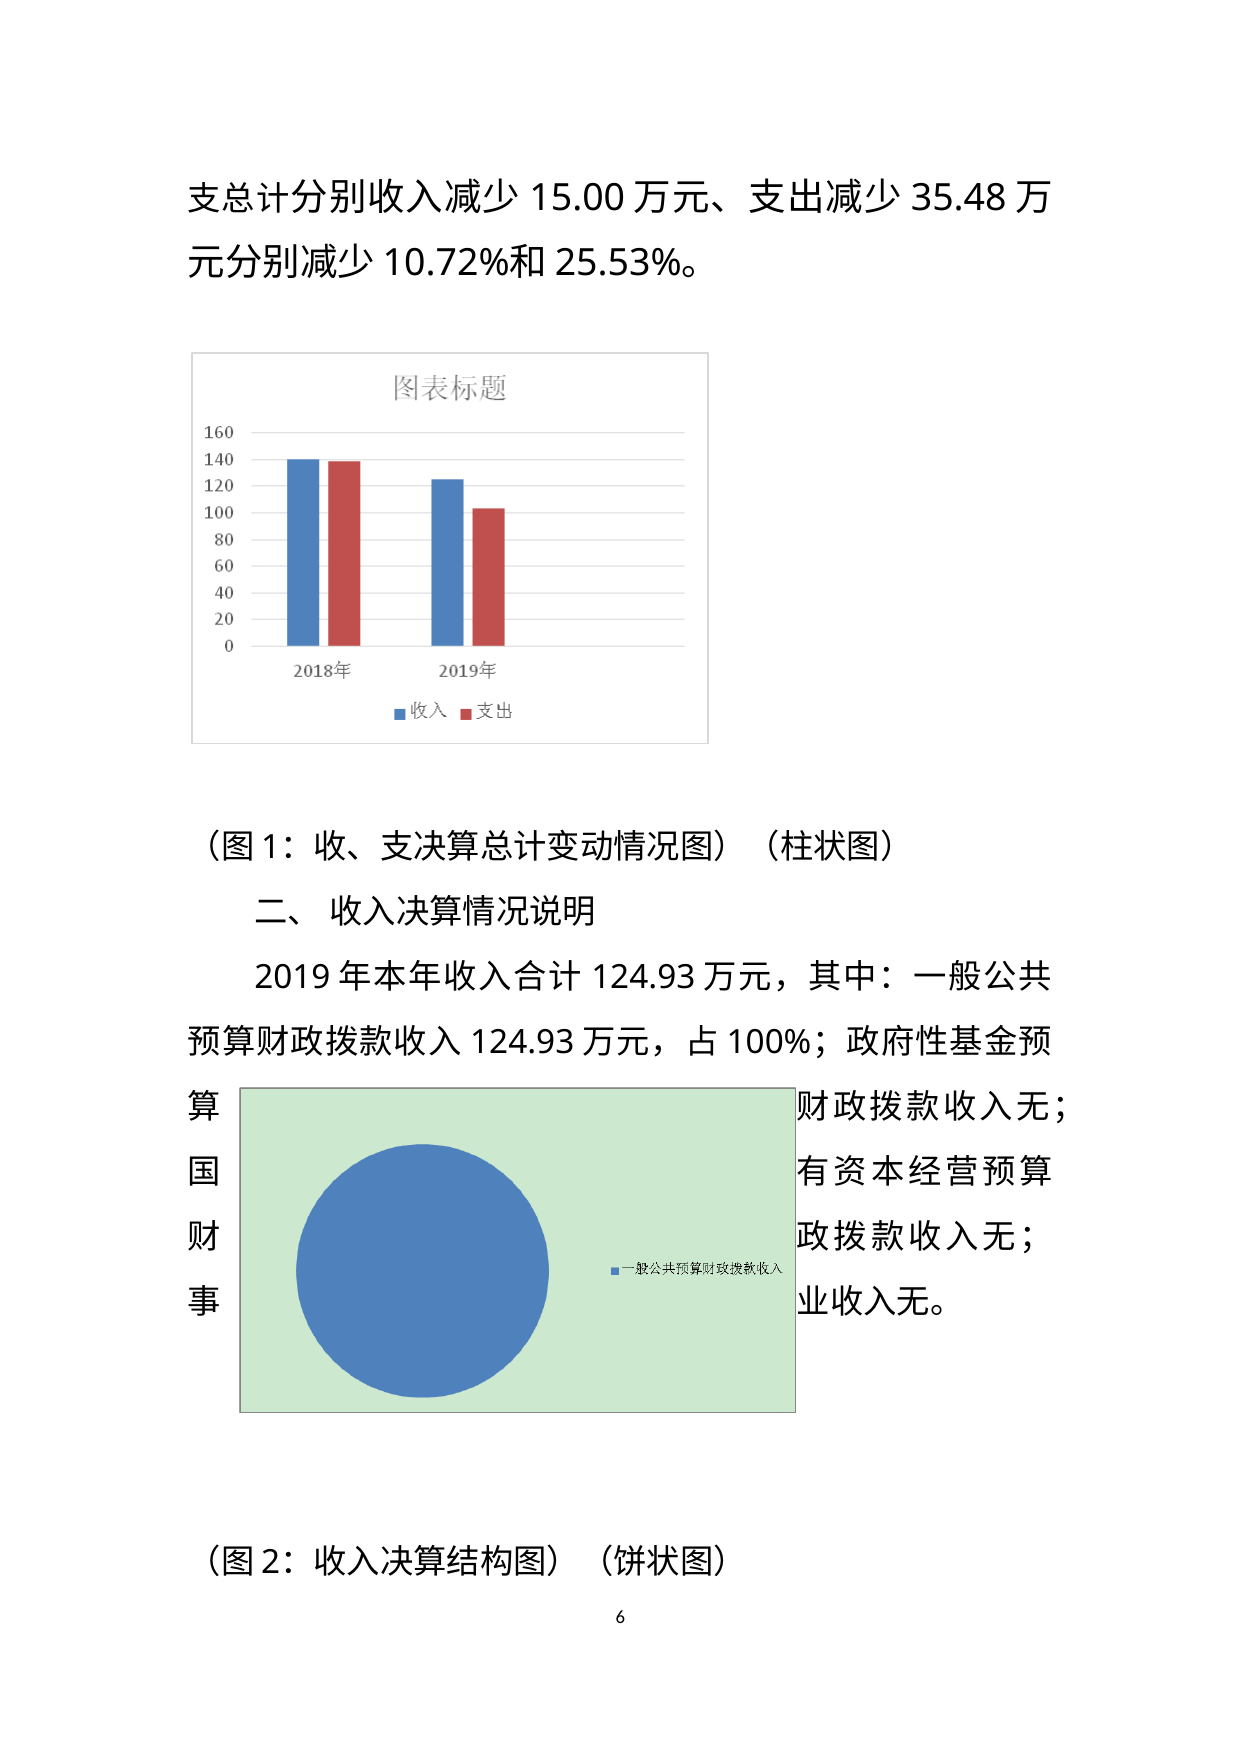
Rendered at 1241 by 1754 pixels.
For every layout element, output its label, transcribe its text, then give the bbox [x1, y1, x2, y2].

text （图2：收入决算结构图）（饼状图） [187, 1527, 1053, 1592]
text 2019年本年收入合计124.93万元，其中：一般公共预算财政拨款收入124.93万元，占100%；政府性基金预算财政拨款收入无；国有资本经营预算财政拨款收入无；事业收入无。 [187, 942, 1053, 1332]
text （图1：收、支决算总计变动情况图）（柱状图） [187, 812, 1053, 877]
picture [238, 1332, 797, 1414]
list 收入决算情况说明 [254, 877, 1053, 942]
picture [190, 352, 709, 744]
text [187, 162, 1053, 292]
